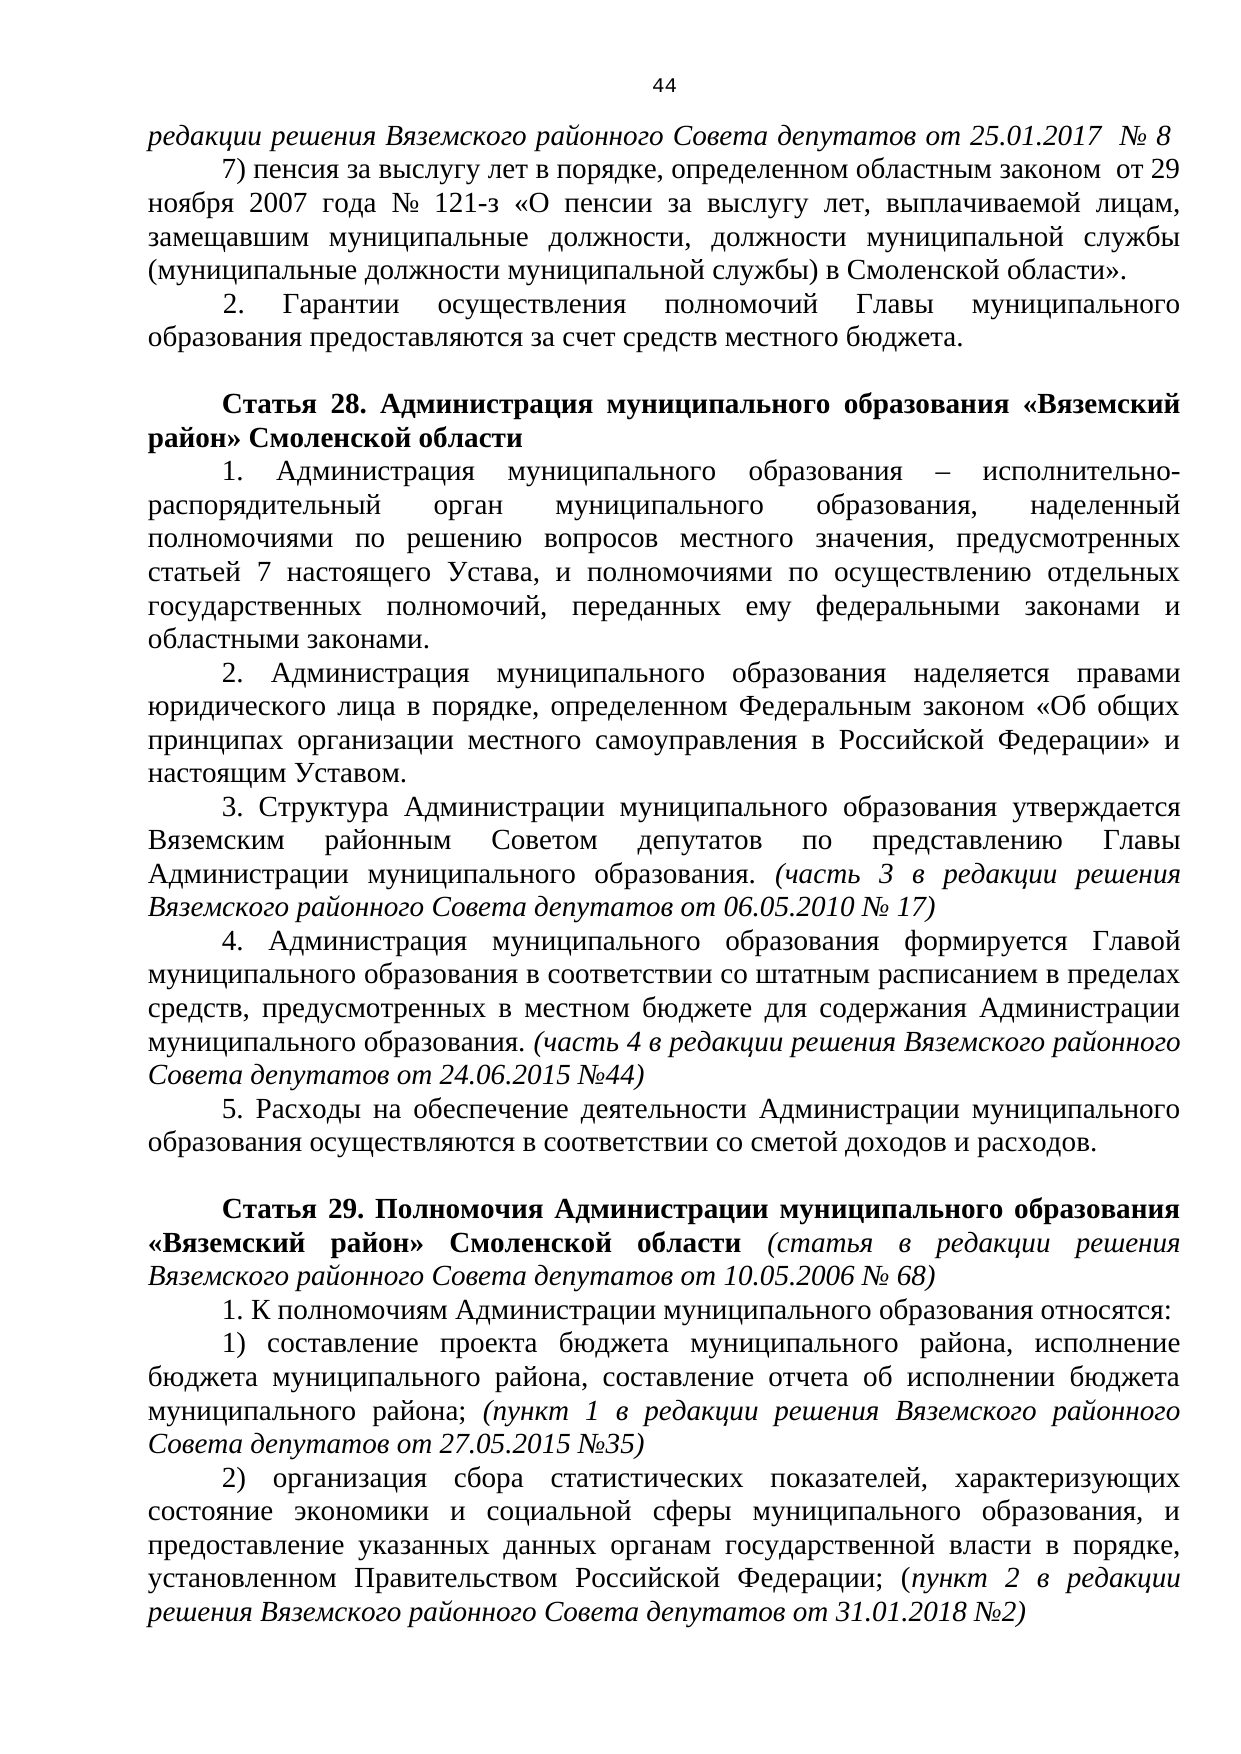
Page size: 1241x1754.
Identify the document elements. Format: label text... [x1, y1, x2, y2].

text 4. Администрация муниципального образования формируется Главой муниципального образования в соответствии со штатным расписанием в пределах средств, предусмотренных в местном бюджете для содержания Администрации муниципального образования. (часть 4 в редакции решения Вяземского районного Совета депутатов от 24.06.2015 №44) [148, 923, 1181, 1091]
text Статья 29. Полномочия Администрации муниципального образования «Вяземский район» Смоленской области (статья в редакции решения Вяземского районного Совета депутатов от 10.05.2006 № 68) [148, 1191, 1181, 1292]
text 2) организация сбора статистических показателей, характеризующих состояние экономики и социальной сферы муниципального образования, и предоставление указанных данных органам государственной власти в порядке, установленном Правительством Российской Федерации; (пункт 2 в редакции решения Вяземского районного Совета депутатов от 31.01.2018 №2) [148, 1460, 1181, 1627]
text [148, 118, 1181, 286]
text 3. Структура Администрации муниципального образования утверждается Вяземским районным Советом депутатов по представлению Главы Администрации муниципального образования. (часть 3 в редакции решения Вяземского районного Совета депутатов от 06.05.2010 № 17) [148, 789, 1181, 923]
text 1. Администрация муниципального образования – исполнительно-распорядительный орган муниципального образования, наделенный полномочиями по решению вопросов местного значения, предусмотренных статьей 7 настоящего Устава, и полномочиями по осуществлению отдельных государственных полномочий, переданных ему федеральными законами и областными законами. [148, 453, 1181, 655]
text 2. Гарантии осуществления полномочий Главы муниципального образования предоставляются за счет средств местного бюджета. [148, 286, 1181, 353]
text 5. Расходы на обеспечение деятельности Администрации муниципального образования осуществляются в соответствии со сметой доходов и расходов. [148, 1091, 1181, 1158]
text 2. Администрация муниципального образования наделяется правами юридического лица в порядке, определенном Федеральным законом «Об общих принципах организации местного самоуправления в Российской Федерации» и настоящим Уставом. [148, 655, 1181, 789]
text 1) составление проекта бюджета муниципального района, исполнение бюджета муниципального района, составление отчета об исполнении бюджета муниципального района; (пункт 1 в редакции решения Вяземского районного Совета депутатов от 27.05.2015 №35) [148, 1326, 1181, 1460]
text Статья 28. Администрация муниципального образования «Вяземский район» Смоленской области [148, 386, 1181, 453]
text 1. К полномочиям Администрации муниципального образования относятся: [148, 1292, 1181, 1326]
